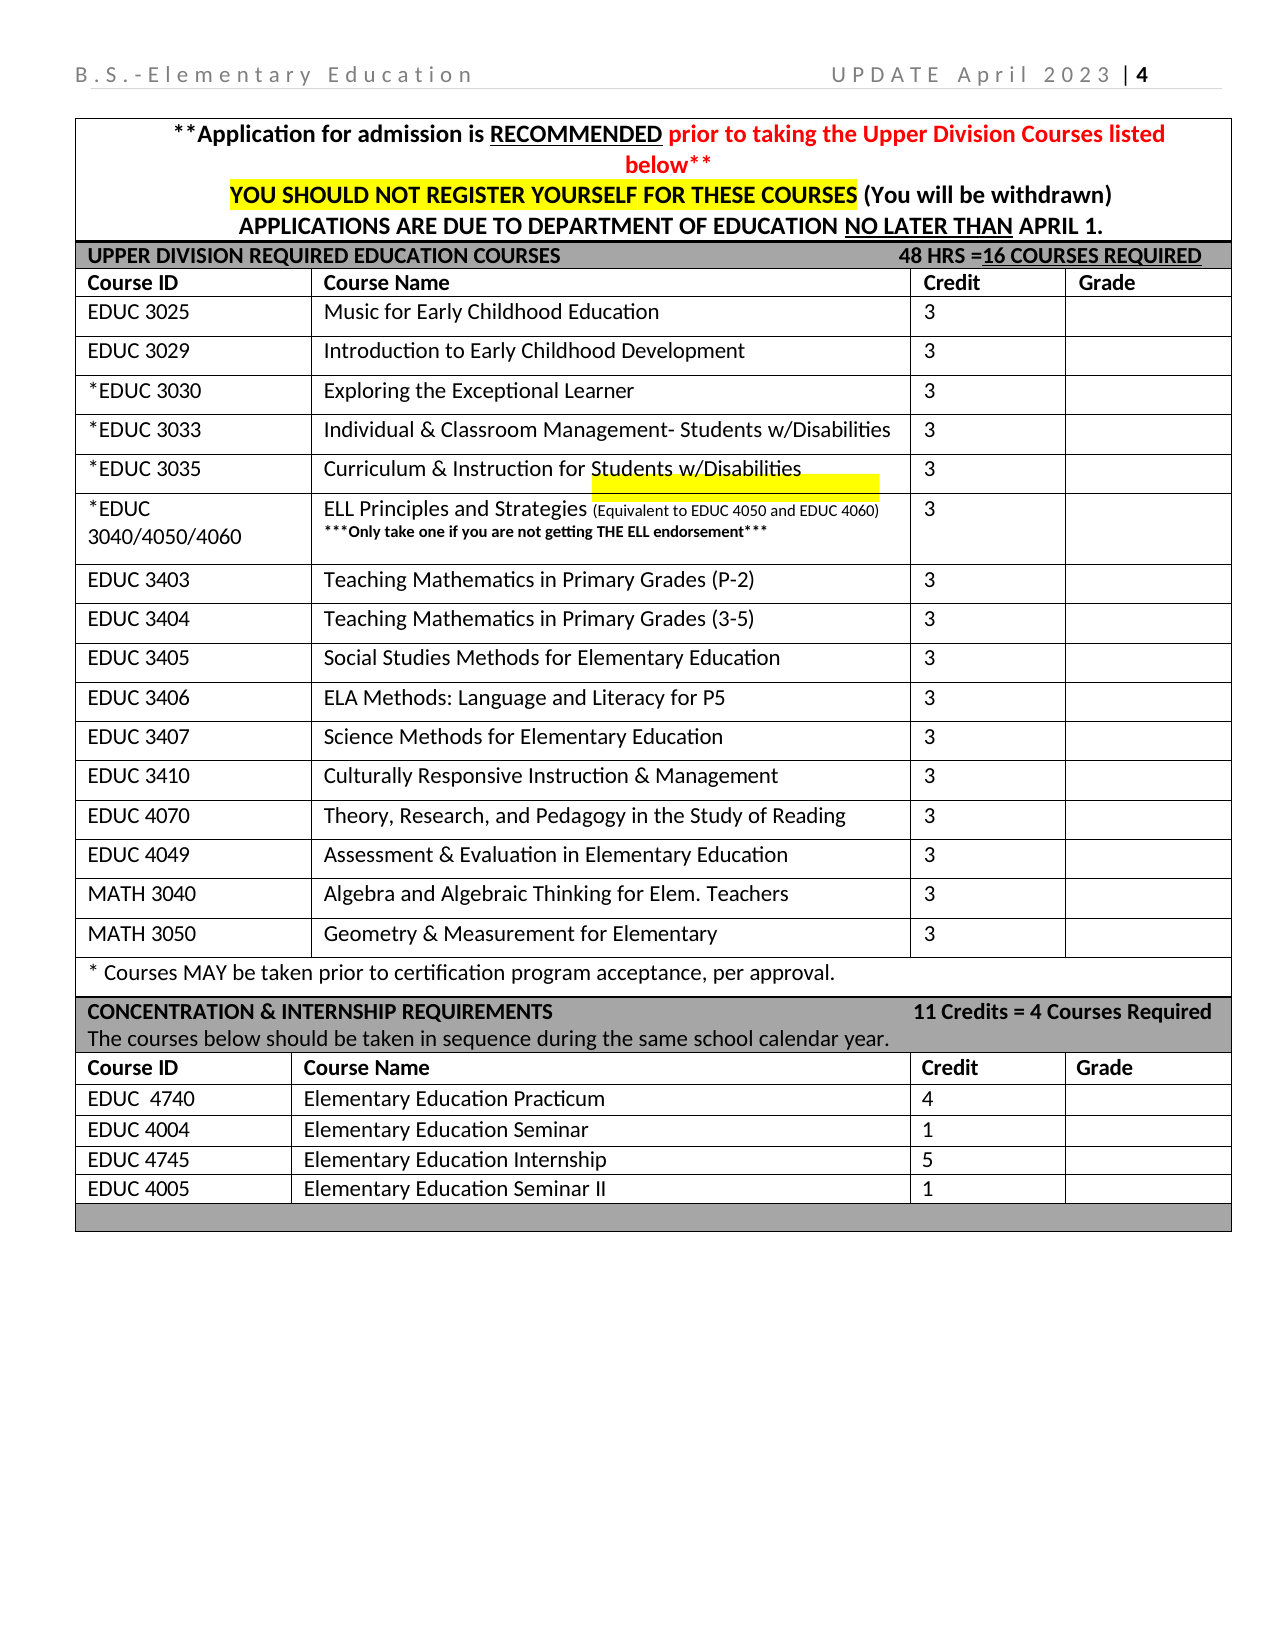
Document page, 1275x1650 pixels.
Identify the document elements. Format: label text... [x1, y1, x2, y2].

table_cell Elementary Education Seminar II [292, 1175, 910, 1203]
table_cell 3 [911, 376, 1065, 414]
table_cell 3 [911, 297, 1065, 336]
table_cell Course Name [312, 269, 910, 296]
table_cell EDUC 3410 [76, 761, 311, 800]
table_cell Course Name [292, 1053, 910, 1083]
table_cell Grade [1066, 269, 1231, 296]
table_cell * Courses MAY be taken prior to certification program acceptance, per approval. [76, 958, 1231, 996]
table_cell 3 [911, 604, 1065, 642]
table_cell 3 [911, 337, 1065, 375]
table_cell *EDUC 3035 [76, 455, 311, 493]
table_cell Science Methods for Elementary Education [312, 722, 910, 760]
table_cell Course ID [76, 1053, 291, 1083]
table_cell Credit [911, 1053, 1065, 1083]
table_cell Elementary Education Practicum [292, 1085, 910, 1114]
table_cell Grade [1066, 1053, 1231, 1083]
table_cell 3 [911, 801, 1065, 839]
table_cell MATH 3040 [76, 879, 311, 918]
table_cell EDUC 4745 [76, 1147, 291, 1174]
table_cell Elementary Education Internship [292, 1147, 910, 1174]
table_cell [1066, 376, 1231, 414]
table_cell UPPER DIVISION REQUIRED EDUCATION COURSES 48 HRS =16 COURSES REQUIRED [76, 243, 1231, 268]
table_cell Algebra and Algebraic Thinking for Elem. Teachers [312, 879, 910, 918]
table_cell [1066, 1175, 1231, 1203]
table_cell EDUC 3406 [76, 683, 311, 721]
table_cell [1066, 494, 1231, 564]
table_cell Music for Early Childhood Education [312, 297, 910, 336]
table_cell [1066, 604, 1231, 642]
table_cell Culturally Responsive Instruction & Management [312, 761, 910, 800]
table_cell Course ID [76, 269, 311, 296]
table_cell EDUC 4004 [76, 1116, 291, 1146]
table_cell *EDUC 3040/4050/4060 [76, 494, 311, 564]
table_cell [1066, 297, 1231, 336]
table_cell 3 [911, 644, 1065, 682]
table_cell 3 [911, 494, 1065, 564]
table_cell Curriculum & Instruction for Students w/Disabilities [312, 455, 910, 493]
table_cell EDUC 3025 [76, 297, 311, 336]
table_cell 3 [911, 761, 1065, 800]
table_cell ELL Principles and Strategies (Equivalent to EDUC 4050 and EDUC 4060) ***Only take one if you are not getting THE ELL endorsement*** [312, 494, 910, 564]
table_cell 3 [911, 919, 1065, 957]
table_cell EDUC 3405 [76, 644, 311, 682]
table_cell [1066, 1085, 1231, 1114]
table_cell [1066, 722, 1231, 760]
table_cell Exploring the Exceptional Learner [312, 376, 910, 414]
table_cell EDUC 4005 [76, 1175, 291, 1203]
table_cell 3 [911, 722, 1065, 760]
table_cell 4 [911, 1085, 1065, 1114]
table_cell Teaching Mathematics in Primary Grades (3-5) [312, 604, 910, 642]
table_cell [1066, 455, 1231, 493]
table_cell 3 [911, 565, 1065, 603]
table_cell *EDUC 3033 [76, 415, 311, 453]
table_cell 5 [911, 1147, 1065, 1174]
table_cell EDUC 3404 [76, 604, 311, 642]
table_cell Assessment & Evaluation in Elementary Education [312, 840, 910, 878]
table_cell Individual & Classroom Management- Students w/Disabilities [312, 415, 910, 453]
table_cell EDUC 3029 [76, 337, 311, 375]
table_cell Elementary Education Seminar [292, 1116, 910, 1146]
table_cell [1066, 683, 1231, 721]
table_cell [1066, 565, 1231, 603]
table_cell *EDUC 3030 [76, 376, 311, 414]
table_cell [1066, 761, 1231, 800]
table_cell Credit [911, 269, 1065, 296]
table_cell [76, 1204, 1231, 1231]
table_cell 3 [911, 455, 1065, 493]
table_cell [1066, 1147, 1231, 1174]
table_cell EDUC 3403 [76, 565, 311, 603]
table_cell Social Studies Methods for Elementary Education [312, 644, 910, 682]
table_cell [1066, 801, 1231, 839]
table_cell [1066, 415, 1231, 453]
table_cell CONCENTRATION & INTERNSHIP REQUIREMENTS 11 Credits = 4 Courses Required The courses below should be taken in sequence during the same school calendar year. [76, 998, 1231, 1052]
table_cell [1066, 644, 1231, 682]
table_cell Introduction to Early Childhood Development [312, 337, 910, 375]
table_cell EDUC 4070 [76, 801, 311, 839]
table_cell MATH 3050 [76, 919, 311, 957]
table_cell 1 [911, 1116, 1065, 1146]
table_cell EDUC 4049 [76, 840, 311, 878]
table_cell Geometry & Measurement for Elementary [312, 919, 910, 957]
table_cell 3 [911, 683, 1065, 721]
table_cell [1066, 1116, 1231, 1146]
table_header **Application for admission is RECOMMENDED prior to taking the Upper Division Courses listed below** YOU SHOULD NOT REGISTER YOURSELF FOR THESE COURSES (You will be withdrawn) APPLICATIONS ARE DUE TO DEPARTMENT OF EDUCATION NO LATER THAN APRIL 1. [76, 119, 1231, 240]
table_cell [1066, 919, 1231, 957]
table_cell 1 [911, 1175, 1065, 1203]
table_cell ELA Methods: Language and Literacy for P5 [312, 683, 910, 721]
table_cell 3 [911, 840, 1065, 878]
table_cell [1066, 840, 1231, 878]
table_cell 3 [911, 415, 1065, 453]
table_cell [1066, 337, 1231, 375]
table_cell EDUC 3407 [76, 722, 311, 760]
table_cell EDUC 4740 [76, 1085, 291, 1114]
table_cell Theory, Research, and Pedagogy in the Study of Reading [312, 801, 910, 839]
table_cell [1066, 879, 1231, 918]
table_cell 3 [911, 879, 1065, 918]
table_cell Teaching Mathematics in Primary Grades (P-2) [312, 565, 910, 603]
